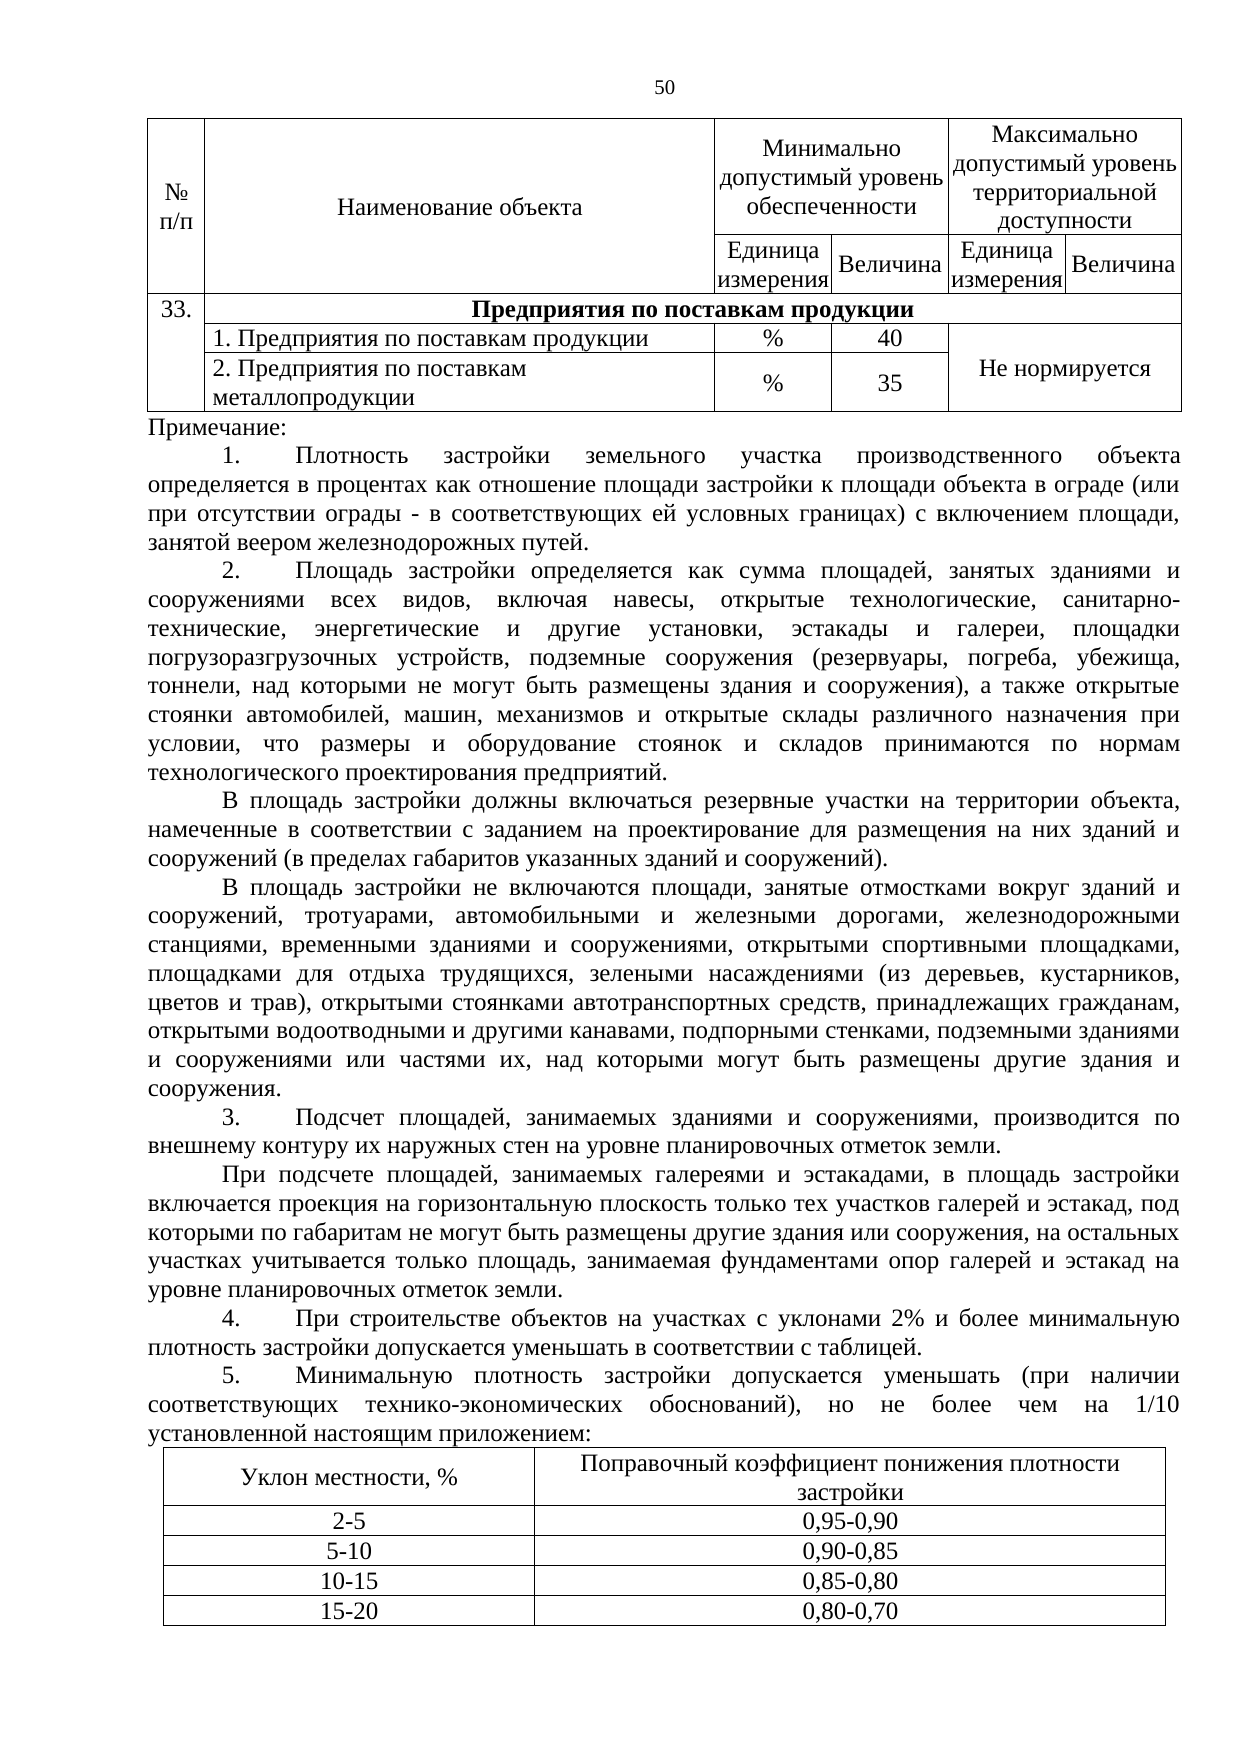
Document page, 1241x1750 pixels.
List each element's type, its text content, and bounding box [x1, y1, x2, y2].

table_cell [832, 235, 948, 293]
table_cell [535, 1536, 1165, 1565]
text В площадь застройки должны включаться резервные участки на территории объекта, намеченные в соответствии с заданием на проектирование для размещения на них зданий и сооружений (в пределах габаритов указанных зданий и сооружений). [148, 786, 1181, 872]
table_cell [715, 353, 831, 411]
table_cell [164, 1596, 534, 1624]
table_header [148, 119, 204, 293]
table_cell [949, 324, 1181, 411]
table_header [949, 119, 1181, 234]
list Минимальную плотность застройки допускается уменьшать (при наличии соответствующих технико-экономических обоснований), но не более чем на 1/10 установленной настоящим приложением: [148, 1361, 1181, 1447]
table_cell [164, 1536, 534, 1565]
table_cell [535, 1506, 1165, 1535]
list Подсчет площадей, занимаемых зданиями и сооружениями, производится по внешнему контуру их наружных стен на уровне планировочных отметок земли. [148, 1102, 1181, 1159]
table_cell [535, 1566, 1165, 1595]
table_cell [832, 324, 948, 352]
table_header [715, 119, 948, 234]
text В площадь застройки не включаются площади, занятые отмостками вокруг зданий и сооружений, тротуарами, автомобильными и железными дорогами, железнодорожными станциями, временными зданиями и сооружениями, открытыми спортивными площадками, площадками для отдыха трудящихся, зелеными насаждениями (из деревьев, кустарников, цветов и трав), открытыми стоянками автотранспортных средств, принадлежащих гражданам, открытыми водоотводными и другими канавами, подпорными стенками, подземными зданиями и сооружениями или частями их, над которыми могут быть размещены другие здания и сооружения. [148, 872, 1181, 1102]
list При строительстве объектов на участках с уклонами 2% и более минимальную плотность застройки допускается уменьшать в соответствии с таблицей. [148, 1303, 1181, 1361]
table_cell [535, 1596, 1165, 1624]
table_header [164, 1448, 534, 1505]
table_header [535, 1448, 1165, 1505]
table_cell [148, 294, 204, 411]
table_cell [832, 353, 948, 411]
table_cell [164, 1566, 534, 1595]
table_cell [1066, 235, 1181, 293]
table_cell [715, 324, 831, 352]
text При подсчете площадей, занимаемых галереями и эстакадами, в площадь застройки включается проекция на горизонтальную плоскость только тех участков галерей и эстакад, под которыми по габаритам не могут быть размещены другие здания или сооружения, на остальных участках учитывается только площадь, занимаемая фундаментами опор галерей и эстакад на уровне планировочных отметок земли. [148, 1159, 1181, 1303]
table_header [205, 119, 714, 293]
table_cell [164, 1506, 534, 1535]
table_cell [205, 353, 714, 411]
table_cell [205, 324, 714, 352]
list Площадь застройки определяется как сумма площадей, занятых зданиями и сооружениями всех видов, включая навесы, открытые технологические, санитарно-технические, энергетические и другие установки, эстакады и галереи, площадки погрузоразгрузочных устройств, подземные сооружения (резервуары, погреба, убежища, тоннели, над которыми не могут быть размещены здания и сооружения), а также открытые стоянки автомобилей, машин, механизмов и открытые склады различного назначения при условии, что размеры и оборудование стоянок и складов принимаются по нормам технологического проектирования предприятий. [148, 556, 1181, 786]
text Примечание: [148, 412, 1181, 441]
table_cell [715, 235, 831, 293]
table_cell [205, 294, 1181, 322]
list Плотность застройки земельного участка производственного объекта определяется в процентах как отношение площади застройки к площади объекта в ограде (или при отсутствии ограды - в соответствующих ей условных границах) с включением площади, занятой веером железнодорожных путей. [148, 441, 1181, 556]
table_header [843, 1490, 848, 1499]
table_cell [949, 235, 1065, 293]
